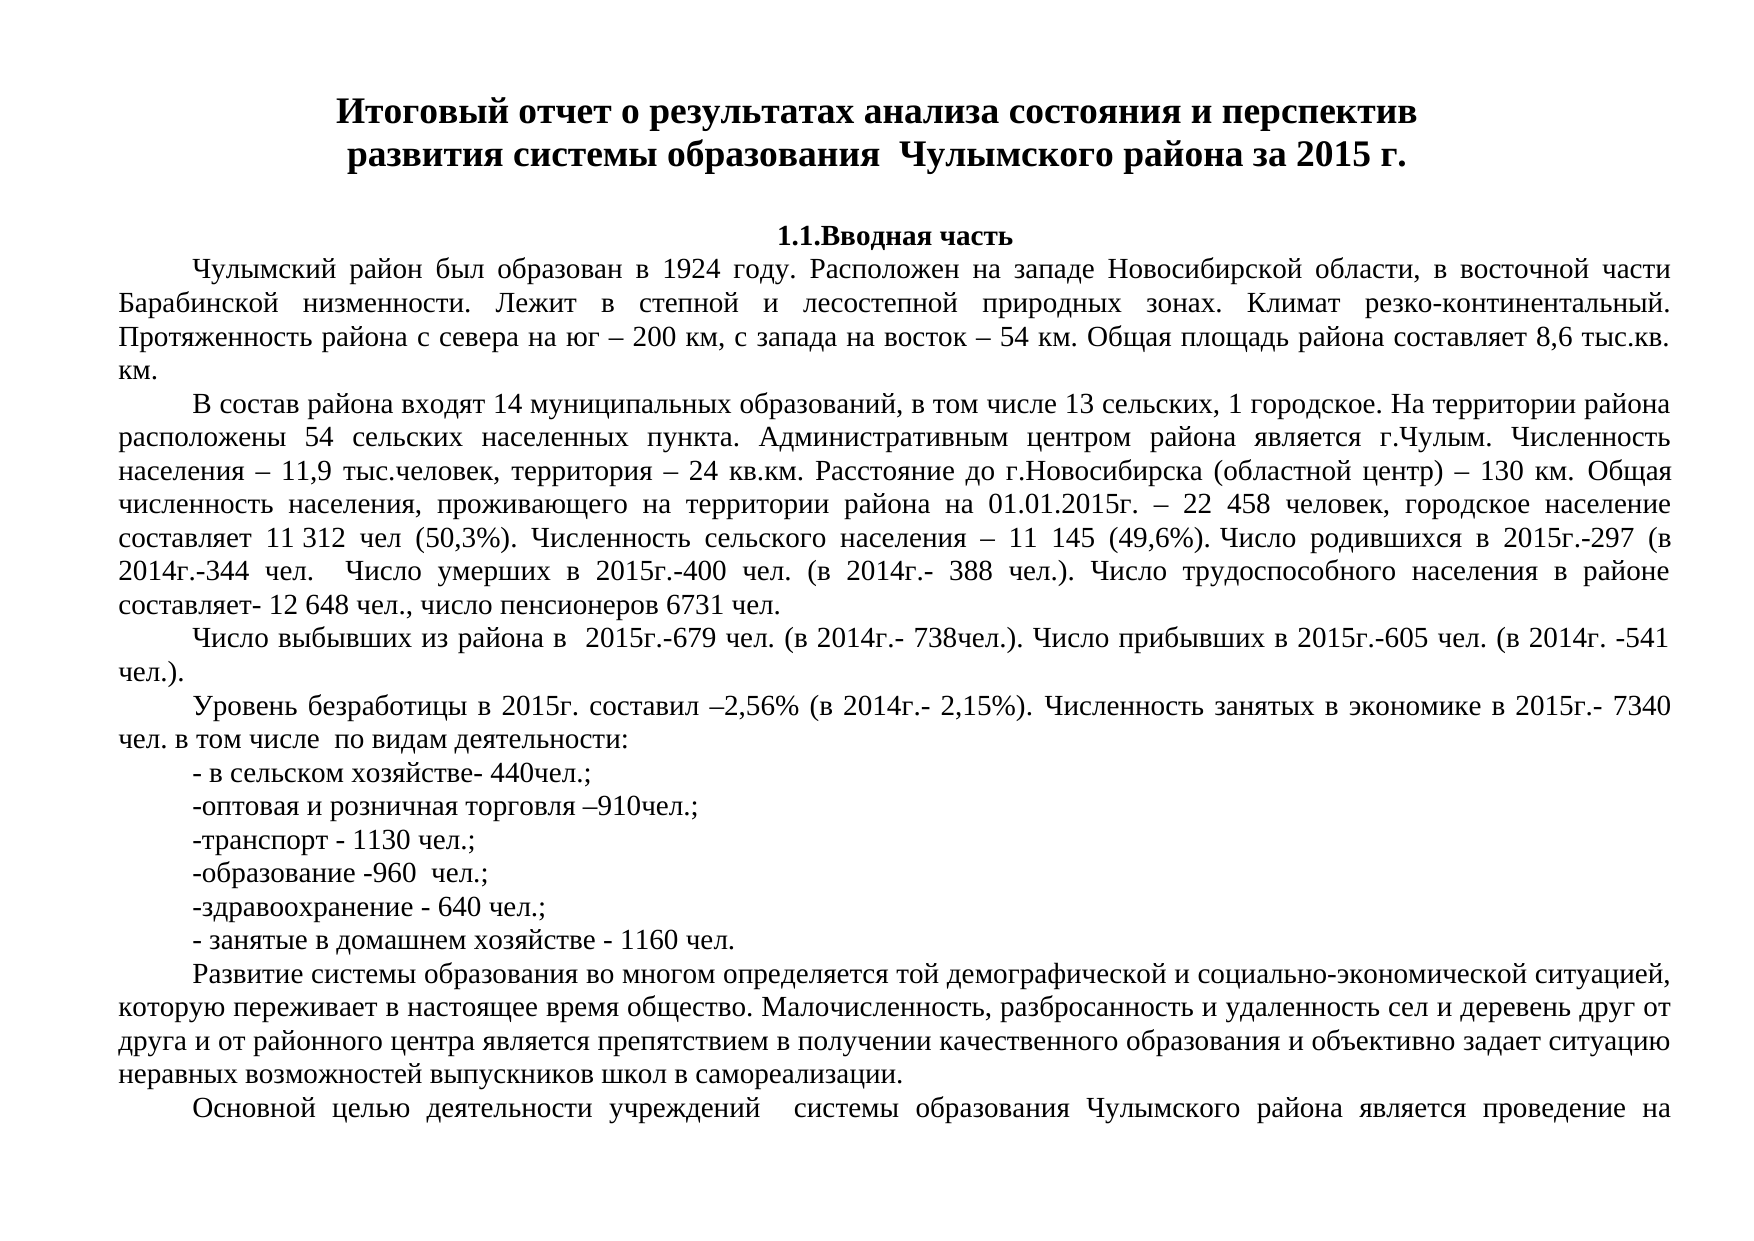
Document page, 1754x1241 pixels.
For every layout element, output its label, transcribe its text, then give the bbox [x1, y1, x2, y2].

text развития системы образования Чулымского района за 2015 г. [118, 132, 1636, 175]
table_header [107, 218, 1683, 1124]
text Итоговый отчет о результатах анализа состояния и перспектив [118, 89, 1636, 132]
